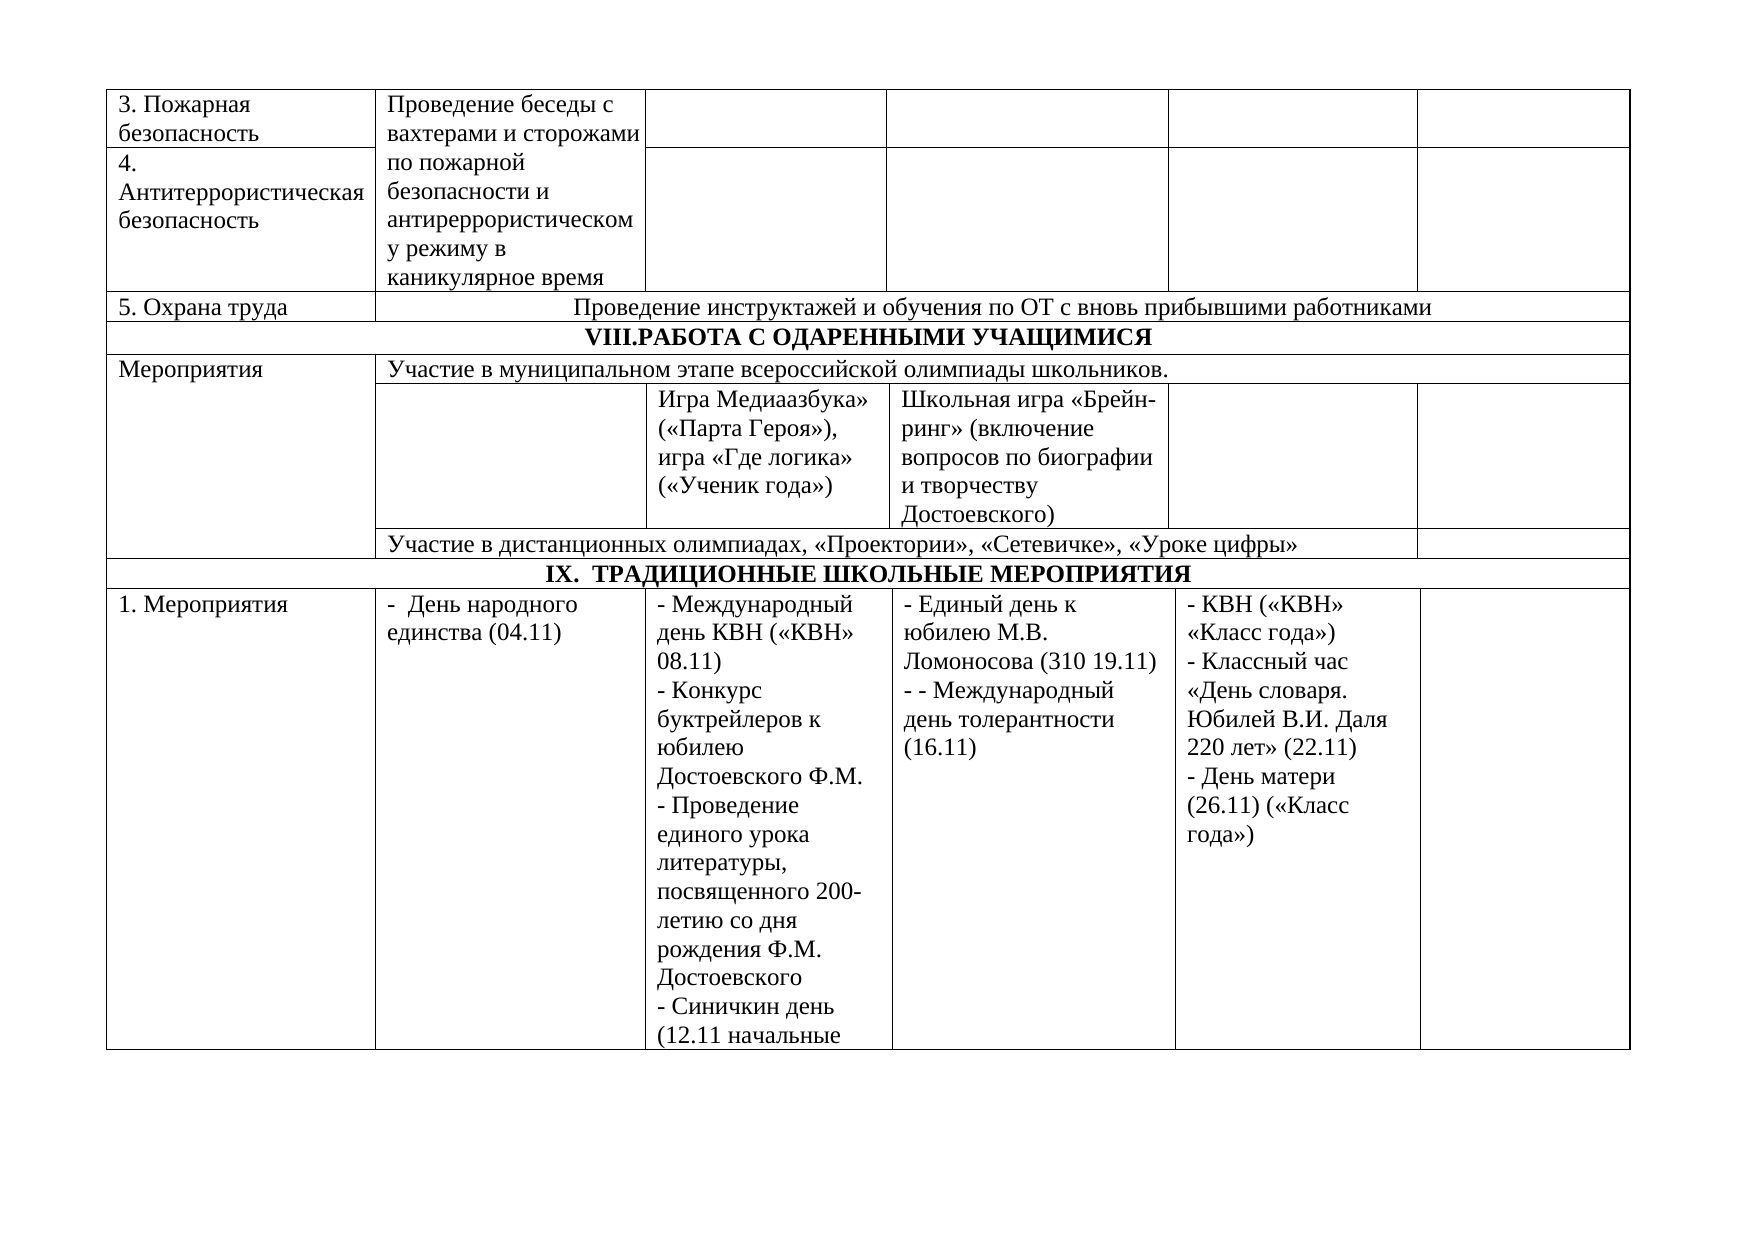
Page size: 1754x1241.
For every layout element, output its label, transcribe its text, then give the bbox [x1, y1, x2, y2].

table_cell [1169, 384, 1417, 528]
table_cell [887, 148, 1168, 291]
table_cell Мероприятия [107, 355, 375, 558]
table_cell Проведение беседы с вахтерами и сторожами по пожарной безопасности и антиреррористическому режиму в каникулярное время [376, 90, 645, 291]
table_cell VIII.РАБОТА С ОДАРЕННЫМИ УЧАЩИМИСЯ [107, 322, 1629, 353]
table_cell 1. Мероприятия [107, 589, 375, 1049]
table_cell [376, 384, 646, 528]
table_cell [1176, 589, 1420, 1049]
table_cell 5. Охрана труда [107, 292, 375, 321]
table_cell [1418, 529, 1629, 558]
table_cell [1418, 90, 1629, 147]
table_cell Игра Медиаазбука» («Парта Героя»), игра «Где логика» («Ученик года») [647, 384, 889, 528]
table_cell Школьная игра «Брейн-ринг» (включение вопросов по биографии и творчеству Достоевского) [890, 384, 1168, 528]
table_cell [1169, 148, 1417, 291]
table_cell [646, 148, 886, 291]
table_cell Проведение инструктажей и обучения по ОТ с вновь прибывшими работниками [376, 292, 1629, 321]
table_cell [646, 589, 892, 1049]
table_cell [1418, 148, 1629, 291]
table_cell Участие в дистанционных олимпиадах, «Проектории», «Сетевичке», «Уроке цифры» [376, 529, 1417, 558]
table_cell [1169, 90, 1417, 147]
table_cell [1421, 589, 1629, 1049]
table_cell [893, 589, 1175, 1049]
table_cell [887, 90, 1168, 147]
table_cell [376, 589, 645, 1049]
table_cell Участие в муниципальном этапе всероссийской олимпиады школьников. [376, 355, 1629, 383]
table_cell 4. Антитеррористическая безопасность [107, 148, 375, 291]
table_cell [1418, 384, 1629, 528]
table_cell 3. Пожарная безопасность [107, 90, 375, 147]
table_cell [646, 90, 886, 147]
table_cell IX. ТРАДИЦИОННЫЕ ШКОЛЬНЫЕ МЕРОПРИЯТИЯ [107, 559, 1629, 588]
